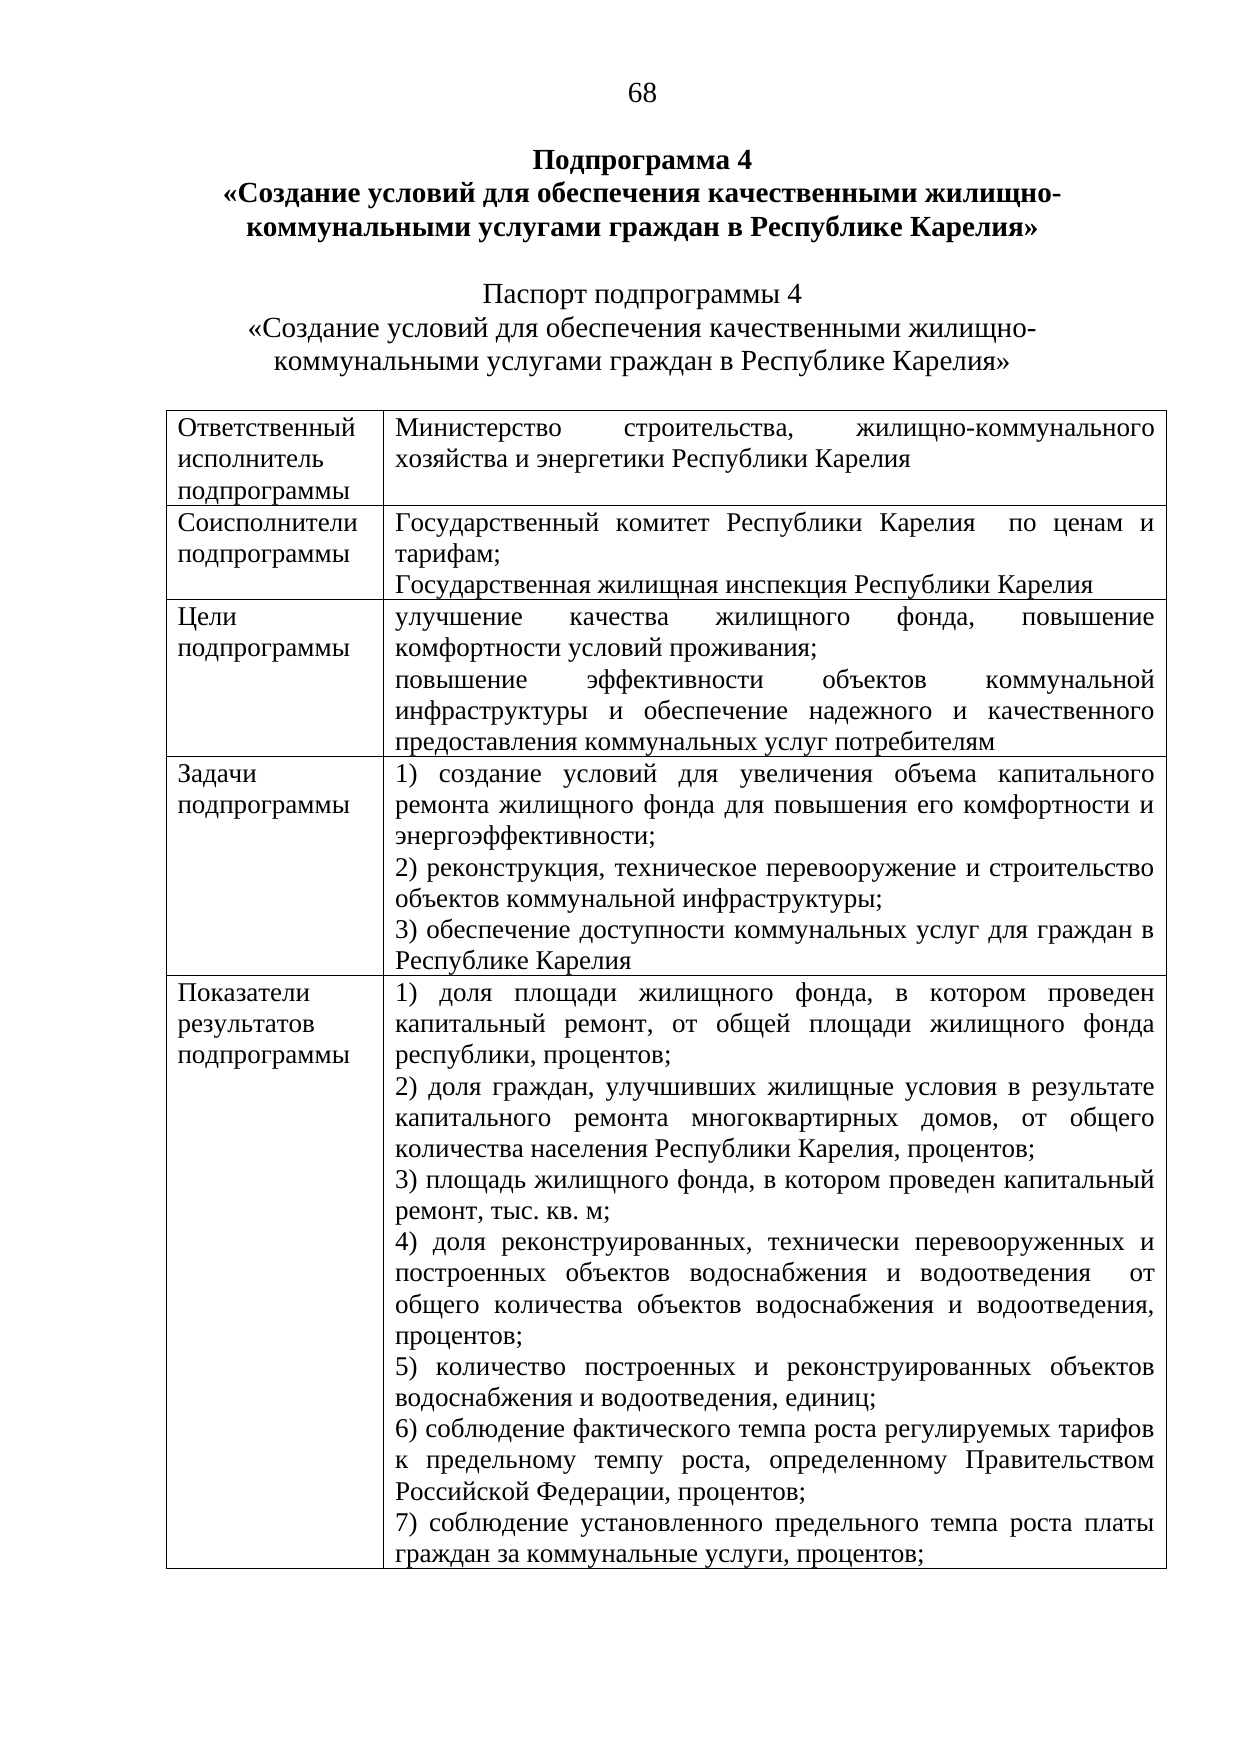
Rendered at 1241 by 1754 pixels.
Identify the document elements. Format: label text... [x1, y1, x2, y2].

text «Создание условий для обеспечения качественными жилищно-коммунальными услугами граждан в Республике Карелия» [177, 310, 1107, 377]
table_cell Государственный комитет Республики Карелия по ценам и тарифам; Государственная жилищная инспекция Республики Карелия [384, 506, 1166, 599]
table_cell Показатели результатов подпрограммы [167, 976, 383, 1568]
text «Создание условий для обеспечения качественными жилищно-коммунальными услугами граждан в Республике Карелия» [177, 176, 1107, 243]
table_header Ответственный исполнитель подпрограммы [167, 411, 383, 505]
table_cell Соисполнители подпрограммы [167, 506, 383, 599]
table_cell Цели подпрограммы [167, 600, 383, 756]
text Паспорт подпрограммы 4 [177, 276, 1107, 310]
text Подпрограмма 4 [177, 142, 1107, 176]
table_cell улучшение качества жилищного фонда, повышение комфортности условий проживания; повышение эффективности объектов коммунальной инфраструктуры и обеспечение надежного и качественного предоставления коммунальных услуг потребителям [384, 600, 1166, 756]
table_cell Задачи подпрограммы [167, 757, 383, 975]
table_header Министерство строительства, жилищно-коммунального хозяйства и энергетики Республики Карелия [384, 411, 1166, 505]
table_cell 1) доля площади жилищного фонда, в котором проведен капитальный ремонт, от общей площади жилищного фонда республики, процентов; 2) доля граждан, улучшивших жилищные условия в результате капитального ремонта многоквартирных домов, от общего количества населения Республики Карелия, процентов; 3) площадь жилищного фонда, в котором проведен капитальный ремонт, тыс. кв. м; 4) доля реконструированных, технически перевооруженных и построенных объектов водоснабжения и водоотведения от общего количества объектов водоснабжения и водоотведения, процентов; 5) количество построенных и реконструированных объектов водоснабжения и водоотведения, единиц; 6) соблюдение фактического темпа роста регулируемых тарифов к предельному темпу роста, определенному Правительством Российской Федерации, процентов; 7) соблюдение установленного предельного темпа роста платы граждан за коммунальные услуги, процентов; [384, 976, 1166, 1568]
table_cell 1) создание условий для увеличения объема капитального ремонта жилищного фонда для повышения его комфортности и энергоэффективности; 2) реконструкция, техническое перевооружение и строительство объектов коммунальной инфраструктуры; 3) обеспечение доступности коммунальных услуг для граждан в Республике Карелия [384, 757, 1166, 975]
